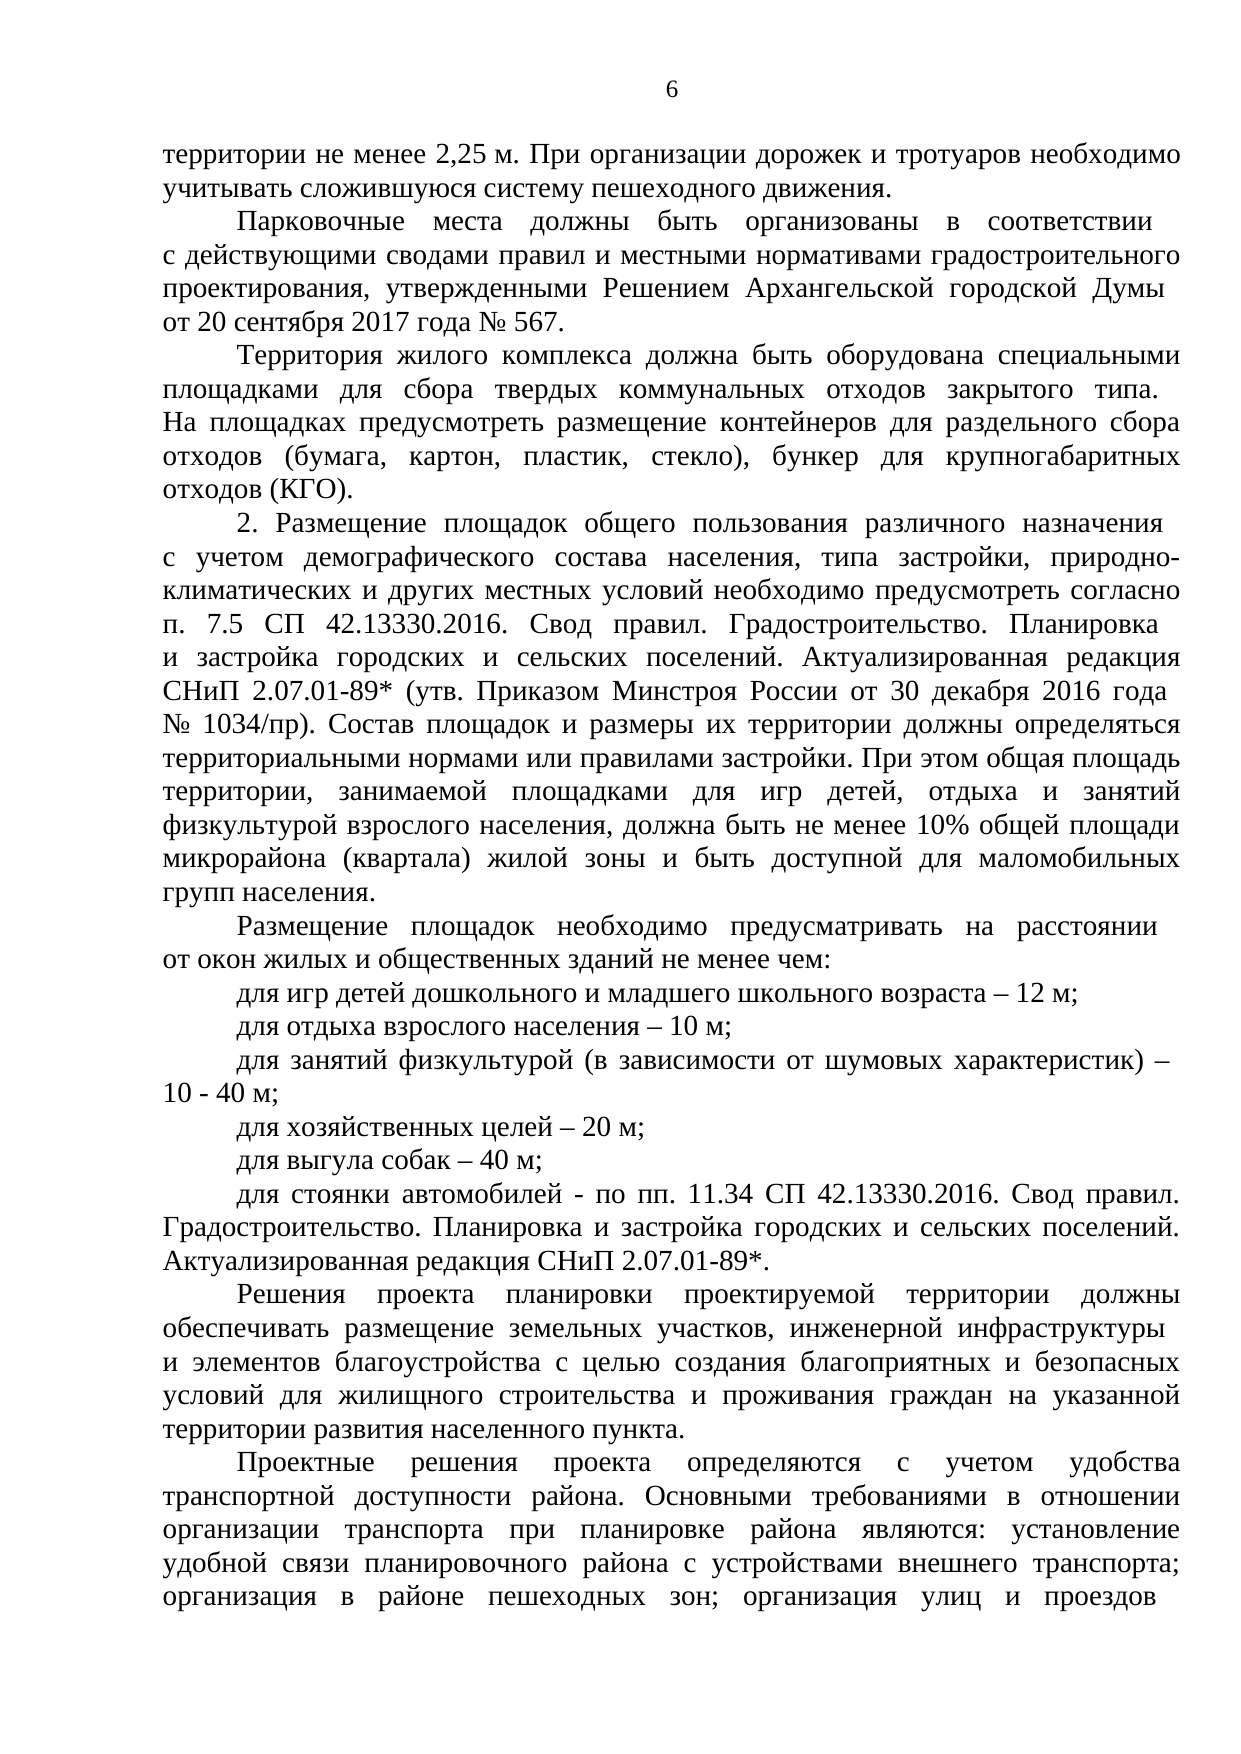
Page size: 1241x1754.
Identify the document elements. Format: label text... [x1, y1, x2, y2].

text Территория жилого комплекса должна быть оборудована специальными площадками для сбора твердых коммунальных отходов закрытого типа. На площадках предусмотреть размещение контейнеров для раздельного сбора отходов (бумага, картон, пластик, стекло), бункер для крупногабаритных отходов (КГО). [162, 337, 1181, 505]
text 2. Размещение площадок общего пользования различного назначения с учетом демографического состава населения, типа застройки, природно-климатических и других местных условий необходимо предусмотреть согласно п. 7.5 СП 42.13330.2016. Свод правил. Градостроительство. Планировка и застройка городских и сельских поселений. Актуализированная редакция СНиП 2.07.01-89* (утв. Приказом Минстроя России от 30 декабря 2016 года № 1034/пр). Состав площадок и размеры их территории должны определяться территориальными нормами или правилами застройки. При этом общая площадь территории, занимаемой площадками для игр детей, отдыха и занятий физкультурой взрослого населения, должна быть не менее 10% общей площади микрорайона (квартала) жилой зоны и быть доступной для маломобильных групп населения. [162, 505, 1181, 908]
text Размещение площадок необходимо предусматривать на расстоянии от окон жилых и общественных зданий не менее чем: [162, 908, 1181, 975]
subtitle для отдыха взрослого населения – 10 м; [162, 1008, 1181, 1042]
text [162, 136, 1181, 203]
subtitle для выгула собак – 40 м; [162, 1142, 1181, 1176]
subtitle для игр детей дошкольного и младшего школьного возраста – 12 м; [162, 975, 1181, 1008]
subtitle для хозяйственных целей – 20 м; [162, 1109, 1181, 1142]
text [162, 1444, 1181, 1612]
text для стоянки автомобилей - по пп. 11.34 СП 42.13330.2016. Свод правил. Градостроительство. Планировка и застройка городских и сельских поселений. Актуализированная редакция СНиП 2.07.01-89*. [162, 1176, 1181, 1277]
text Решения проекта планировки проектируемой территории должны обеспечивать размещение земельных участков, инженерной инфраструктуры и элементов благоустройства с целью создания благоприятных и безопасных условий для жилищного строительства и проживания граждан на указанной территории развития населенного пункта. [162, 1277, 1181, 1444]
text Парковочные места должны быть организованы в соответствии с действующими сводами правил и местными нормативами градостроительного проектирования, утвержденными Решением Архангельской городской Думы от 20 сентября 2017 года № 567. [162, 203, 1181, 337]
subtitle для занятий физкультурой (в зависимости от шумовых характеристик) – 10 - 40 м; [162, 1042, 1181, 1109]
